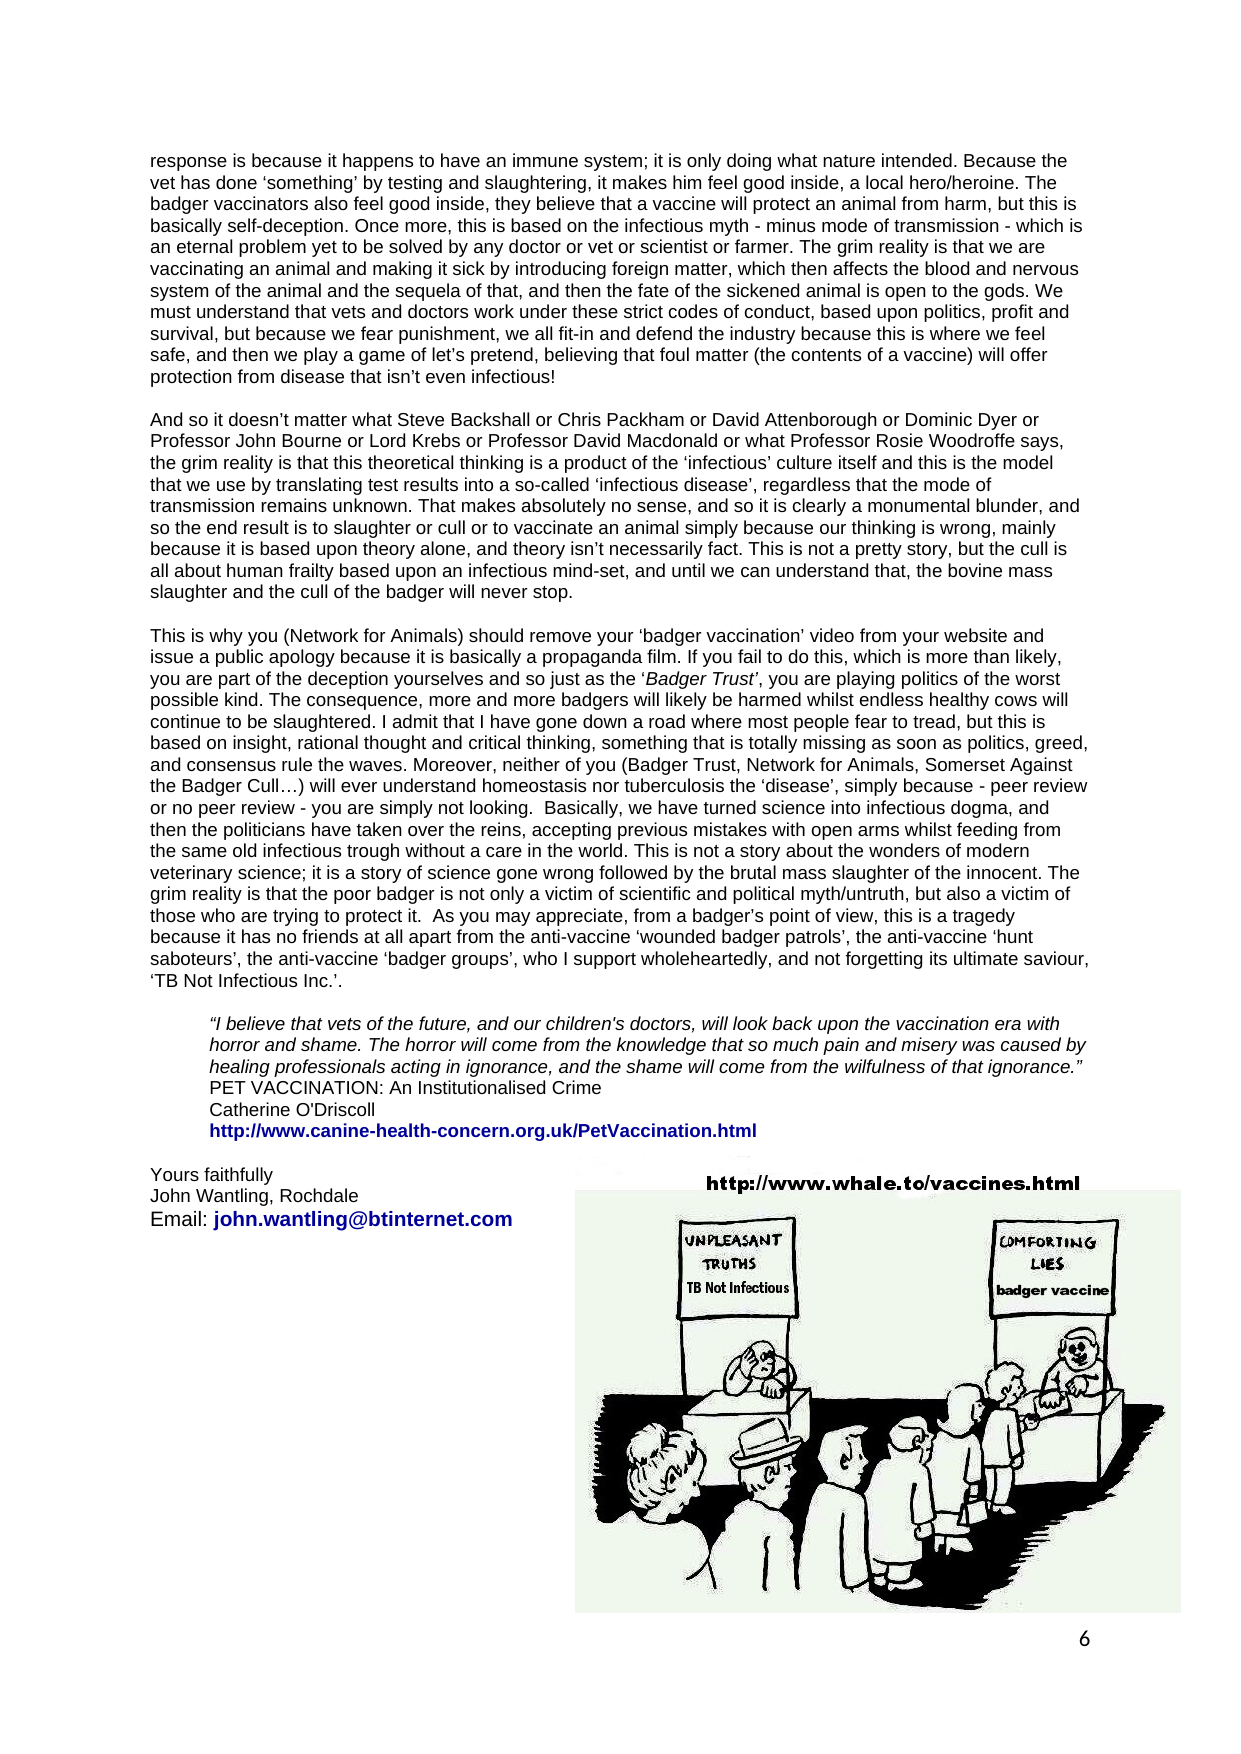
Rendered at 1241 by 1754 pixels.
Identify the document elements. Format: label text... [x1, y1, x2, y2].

text John Wantling, Rochdale [150, 1185, 574, 1207]
text And so it doesn’t matter what Steve Backshall or Chris Packham or David Attenborough or Dominic Dyer or Professor John Bourne or Lord Krebs or Professor David Macdonald or what Professor Rosie Woodroffe says, the grim reality is that this theoretical thinking is a product of the ‘infectious’ culture itself and this is the model that we use by translating test results into a so-called ‘infectious disease’, regardless that the mode of transmission remains unknown. That makes absolutely no sense, and so it is clearly a monumental blunder, and so the end result is to slaughter or cull or to vaccinate an animal simply because our thinking is wrong, mainly because it is based upon theory alone, and theory isn’t necessarily fact. This is not a pretty story, but the cull is all about human frailty based upon an infectious mind-set, and until we can understand that, the bovine mass slaughter and the cull of the badger will never stop. [150, 409, 1090, 603]
text http://www.canine-health-concern.org.uk/PetVaccination.html [209, 1120, 1090, 1142]
text Yours faithfully [150, 1163, 574, 1185]
text PET VACCINATION: An Institutionalised Crime [209, 1077, 1090, 1099]
text Email: john.wantling@btinternet.com [150, 1207, 574, 1231]
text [150, 150, 1090, 387]
text This is why you (Network for Animals) should remove your ‘badger vaccination’ video from your website and issue a public apology because it is basically a propaganda film. If you fail to do this, which is more than likely, you are part of the deception yourselves and so just as the ‘Badger Trust’, you are playing politics of the worst possible kind. The consequence, more and more badgers will likely be harmed whilst endless healthy cows will continue to be slaughtered. I admit that I have gone down a road where most people fear to tread, but this is based on insight, rational thought and critical thinking, something that is totally missing as soon as politics, greed, and consensus rule the waves. Moreover, neither of you (Badger Trust, Network for Animals, Somerset Against the Badger Cull…) will ever understand homeostasis nor tuberculosis the ‘disease’, simply because - peer review or no peer review - you are simply not looking. Basically, we have turned science into infectious dogma, and then the politicians have taken over the reins, accepting previous mistakes with open arms whilst feeding from the same old infectious trough without a care in the world. This is not a story about the wonders of modern veterinary science; it is a story of science gone wrong followed by the brutal mass slaughter of the innocent. The grim reality is that the poor badger is not only a victim of scientific and political myth/untruth, but also a victim of those who are trying to protect it. As you may appreciate, from a badger’s point of view, this is a tragedy because it has no friends at all apart from the anti-vaccine ‘wounded badger patrols’, the anti-vaccine ‘hunt saboteurs’, the anti-vaccine ‘badger groups’, who I support wholeheartedly, and not forgetting its ultimate saviour, ‘TB Not Infectious Inc.’. [150, 624, 1090, 991]
picture [574, 1156, 1181, 1613]
text Catherine O'Driscoll [209, 1099, 1090, 1120]
text “I believe that vets of the future, and our children's doctors, will look back upon the vaccination era with horror and shame. The horror will come from the knowledge that so much pain and misery was caused by healing professionals acting in ignorance, and the shame will come from the wilfulness of that ignorance.” [209, 1012, 1090, 1077]
